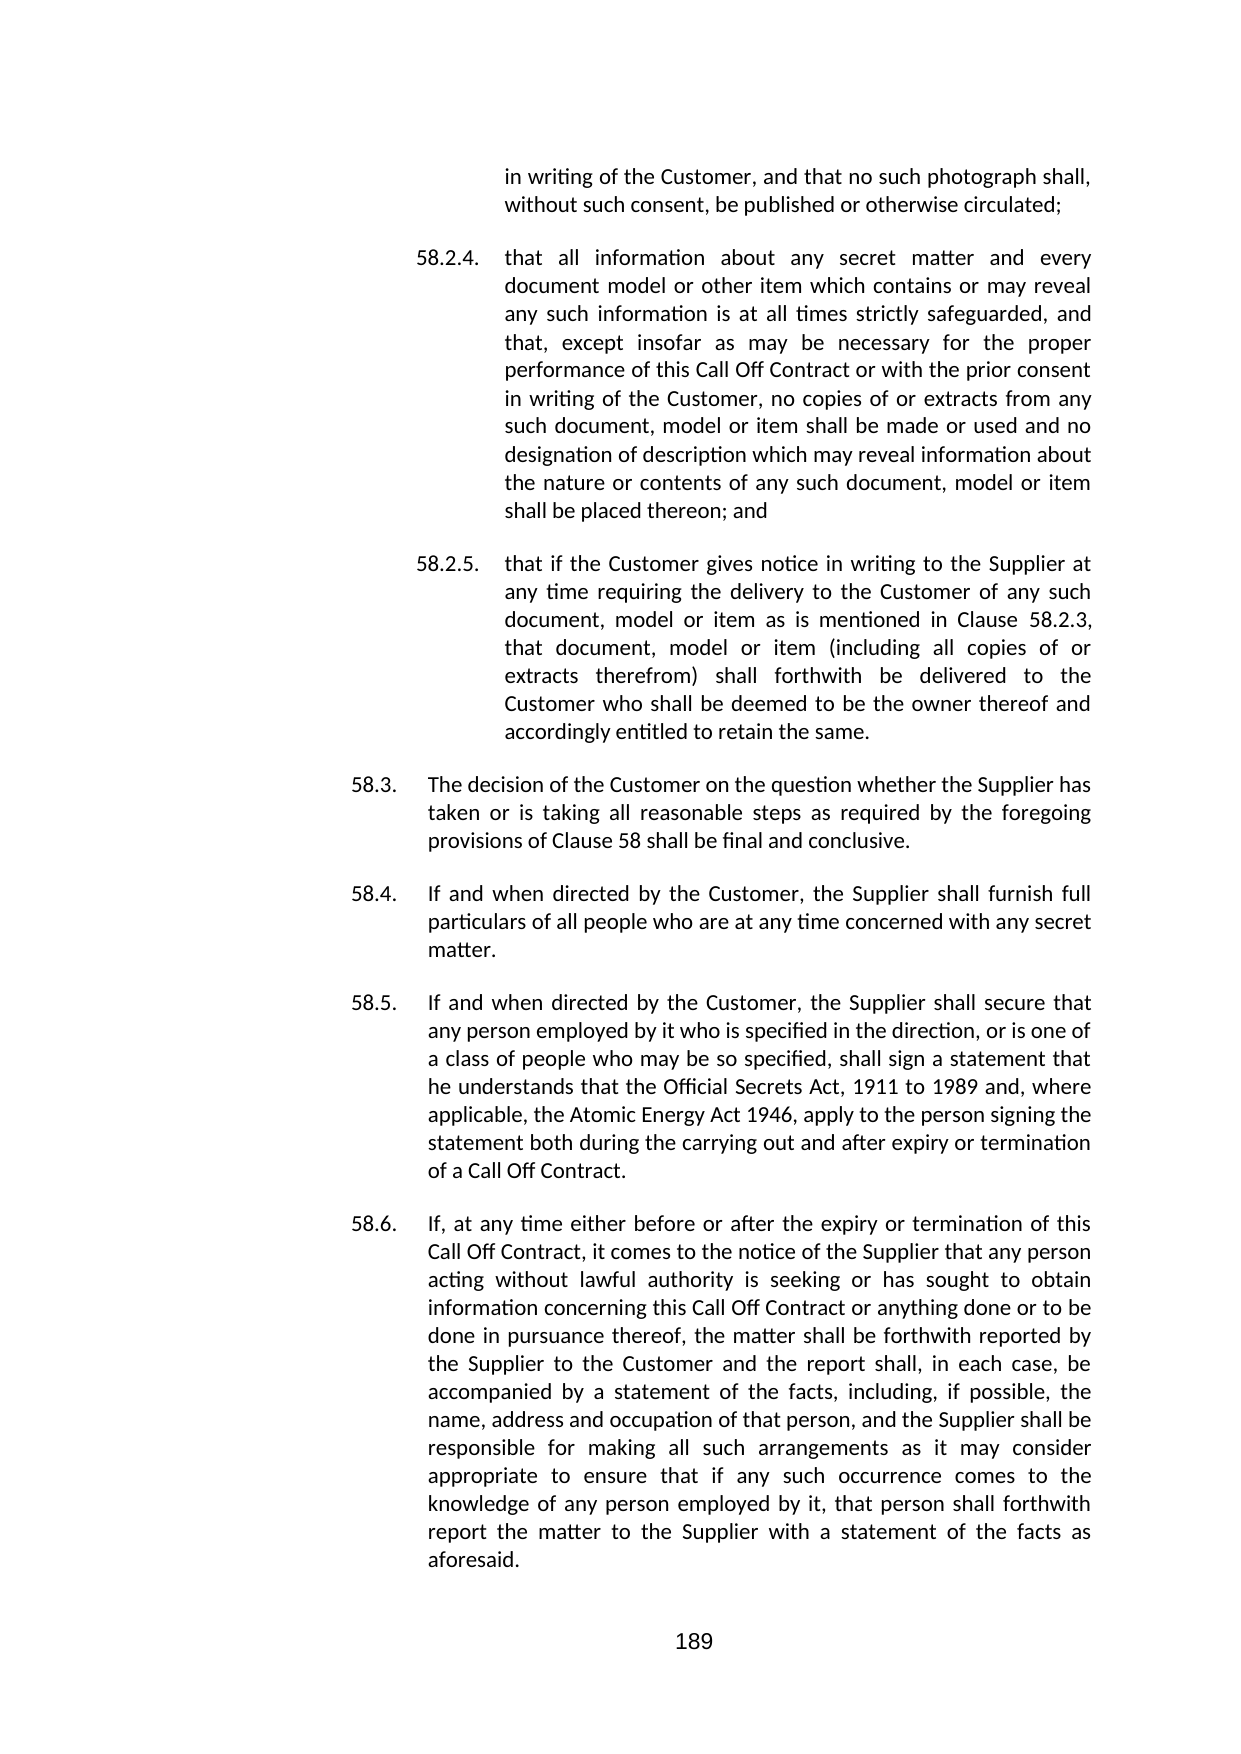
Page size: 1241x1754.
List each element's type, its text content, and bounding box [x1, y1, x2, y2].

list If and when directed by the Customer, the Supplier shall secure that any person employed by it who is specified in the direction, or is one of a class of people who may be so specified, shall sign a statement that he understands that the Official Secrets Act, 1911 to 1989 and, where applicable, the Atomic Energy Act 1946, apply to the person signing the statement both during the carrying out and after expiry or termination of a Call Off Contract. [351, 988, 1093, 1184]
list If and when directed by the Customer, the Supplier shall furnish full particulars of all people who are at any time concerned with any secret matter. [351, 879, 1093, 963]
list The decision of the Customer on the question whether the Supplier has taken or is taking all reasonable steps as required by the foregoing provisions of Clause 58 shall be final and conclusive. [351, 770, 1093, 854]
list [416, 162, 1093, 218]
list that all information about any secret matter and every document model or other item which contains or may reveal any such information is at all times strictly safeguarded, and that, except insofar as may be necessary for the proper performance of this Call Off Contract or with the prior consent in writing of the Customer, no copies of or extracts from any such document, model or item shall be made or used and no designation of description which may reveal information about the nature or contents of any such document, model or item shall be placed thereon; and [416, 243, 1093, 524]
list that if the Customer gives notice in writing to the Supplier at any time requiring the delivery to the Customer of any such document, model or item as is mentioned in Clause 58.2.3, that document, model or item (including all copies of or extracts therefrom) shall forthwith be delivered to the Customer who shall be deemed to be the owner thereof and accordingly entitled to retain the same. [416, 549, 1093, 745]
list If, at any time either before or after the expiry or termination of this Call Off Contract, it comes to the notice of the Supplier that any person acting without lawful authority is seeking or has sought to obtain information concerning this Call Off Contract or anything done or to be done in pursuance thereof, the matter shall be forthwith reported by the Supplier to the Customer and the report shall, in each case, be accompanied by a statement of the facts, including, if possible, the name, address and occupation of that person, and the Supplier shall be responsible for making all such arrangements as it may consider appropriate to ensure that if any such occurrence comes to the knowledge of any person employed by it, that person shall forthwith report the matter to the Supplier with a statement of the facts as aforesaid. [351, 1209, 1093, 1573]
